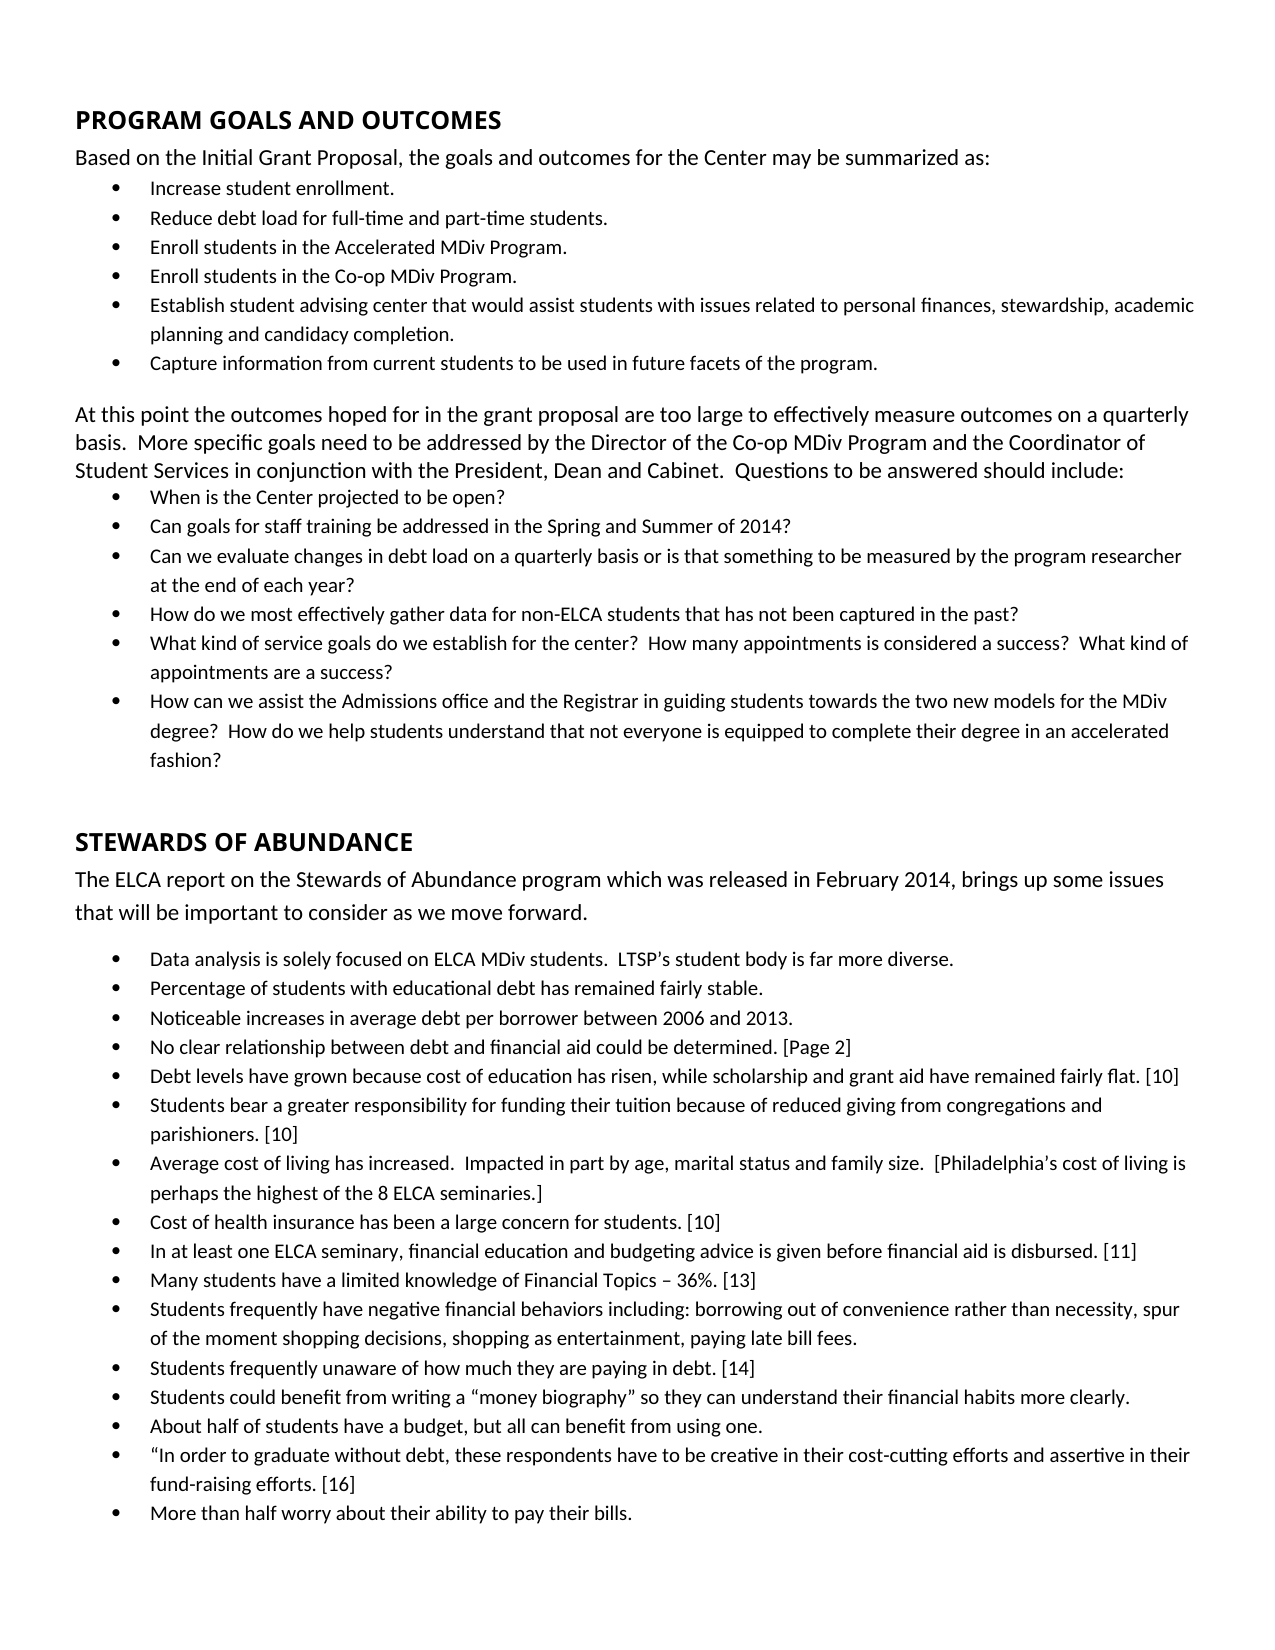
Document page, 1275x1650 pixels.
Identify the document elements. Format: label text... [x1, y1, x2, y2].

list About half of students have a budget, but all can benefit from using one. [112, 1413, 1200, 1438]
list Reduce debt load for full-time and part-time students. [112, 205, 1200, 230]
list “In order to graduate without debt, these respondents have to be creative in their cost-cutting efforts and assertive in their fund-raising efforts. [16] [112, 1442, 1200, 1497]
text At this point the outcomes hoped for in the grant proposal are too large to effectively measure outcomes on a quarterly basis. More specific goals need to be addressed by the Director of the Co-op MDiv Program and the Coordinator of Student Services in conjunction with the President, Dean and Cabinet. Questions to be answered should include: [75, 401, 1200, 484]
list Percentage of students with educational debt has remained fairly stable. [112, 976, 1200, 1001]
list Students could benefit from writing a “money biography” so they can understand their financial habits more clearly. [112, 1384, 1200, 1409]
subtitle Based on the Initial Grant Proposal, the goals and outcomes for the Center may be summarized as: [75, 143, 1200, 171]
list In at least one ELCA seminary, financial education and budgeting advice is given before financial aid is disbursed. [11] [112, 1238, 1200, 1263]
list How do we most effectively gather data for non-ELCA students that has not been captured in the past? [112, 601, 1200, 627]
list Students bear a greater responsibility for funding their tuition because of reduced giving from congregations and parishioners. [10] [112, 1092, 1200, 1147]
subtitle Program Goals and Outcomes [75, 103, 1200, 137]
list Students frequently unaware of how much they are paying in debt. [14] [112, 1355, 1200, 1380]
list Can we evaluate changes in debt load on a quarterly basis or is that something to be measured by the program researcher at the end of each year? [112, 543, 1200, 597]
list Average cost of living has increased. Impacted in part by age, marital status and family size. [Philadelphia’s cost of living is perhaps the highest of the 8 ELCA seminaries.] [112, 1151, 1200, 1205]
list No clear relationship between debt and financial aid could be determined. [Page 2] [112, 1034, 1200, 1059]
subtitle Stewards of Abundance [75, 825, 1200, 859]
list Enroll students in the Co-op MDiv Program. [112, 263, 1200, 288]
list Increase student enrollment. [112, 176, 1200, 201]
subtitle The ELCA report on the Stewards of Abundance program which was released in February 2014, brings up some issues that will be important to consider as we move forward. [75, 865, 1200, 926]
list Students frequently have negative financial behaviors including: borrowing out of convenience rather than necessity, spur of the moment shopping decisions, shopping as entertainment, paying late bill fees. [112, 1296, 1200, 1351]
list Enroll students in the Accelerated MDiv Program. [112, 234, 1200, 259]
list Noticeable increases in average debt per borrower between 2006 and 2013. [112, 1005, 1200, 1030]
list What kind of service goals do we establish for the center? How many appointments is considered a success? What kind of appointments are a success? [112, 630, 1200, 685]
list When is the Center projected to be open? [112, 484, 1200, 510]
list Many students have a limited knowledge of Financial Topics – 36%. [13] [112, 1267, 1200, 1293]
list More than half worry about their ability to pay their bills. [112, 1501, 1200, 1526]
list How can we assist the Admissions office and the Registrar in guiding students towards the two new models for the MDiv degree? How do we help students understand that not everyone is equipped to complete their degree in an accelerated fashion? [112, 689, 1200, 772]
list Capture information from current students to be used in future facets of the program. [112, 351, 1200, 376]
list Cost of health insurance has been a large concern for students. [10] [112, 1209, 1200, 1234]
list Debt levels have grown because cost of education has risen, while scholarship and grant aid have remained fairly flat. [10] [112, 1063, 1200, 1088]
list Data analysis is solely focused on ELCA MDiv students. LTSP’s student body is far more diverse. [112, 946, 1200, 972]
list Establish student advising center that would assist students with issues related to personal finances, stewardship, academic planning and candidacy completion. [112, 292, 1200, 347]
list Can goals for staff training be addressed in the Spring and Summer of 2014? [112, 514, 1200, 539]
